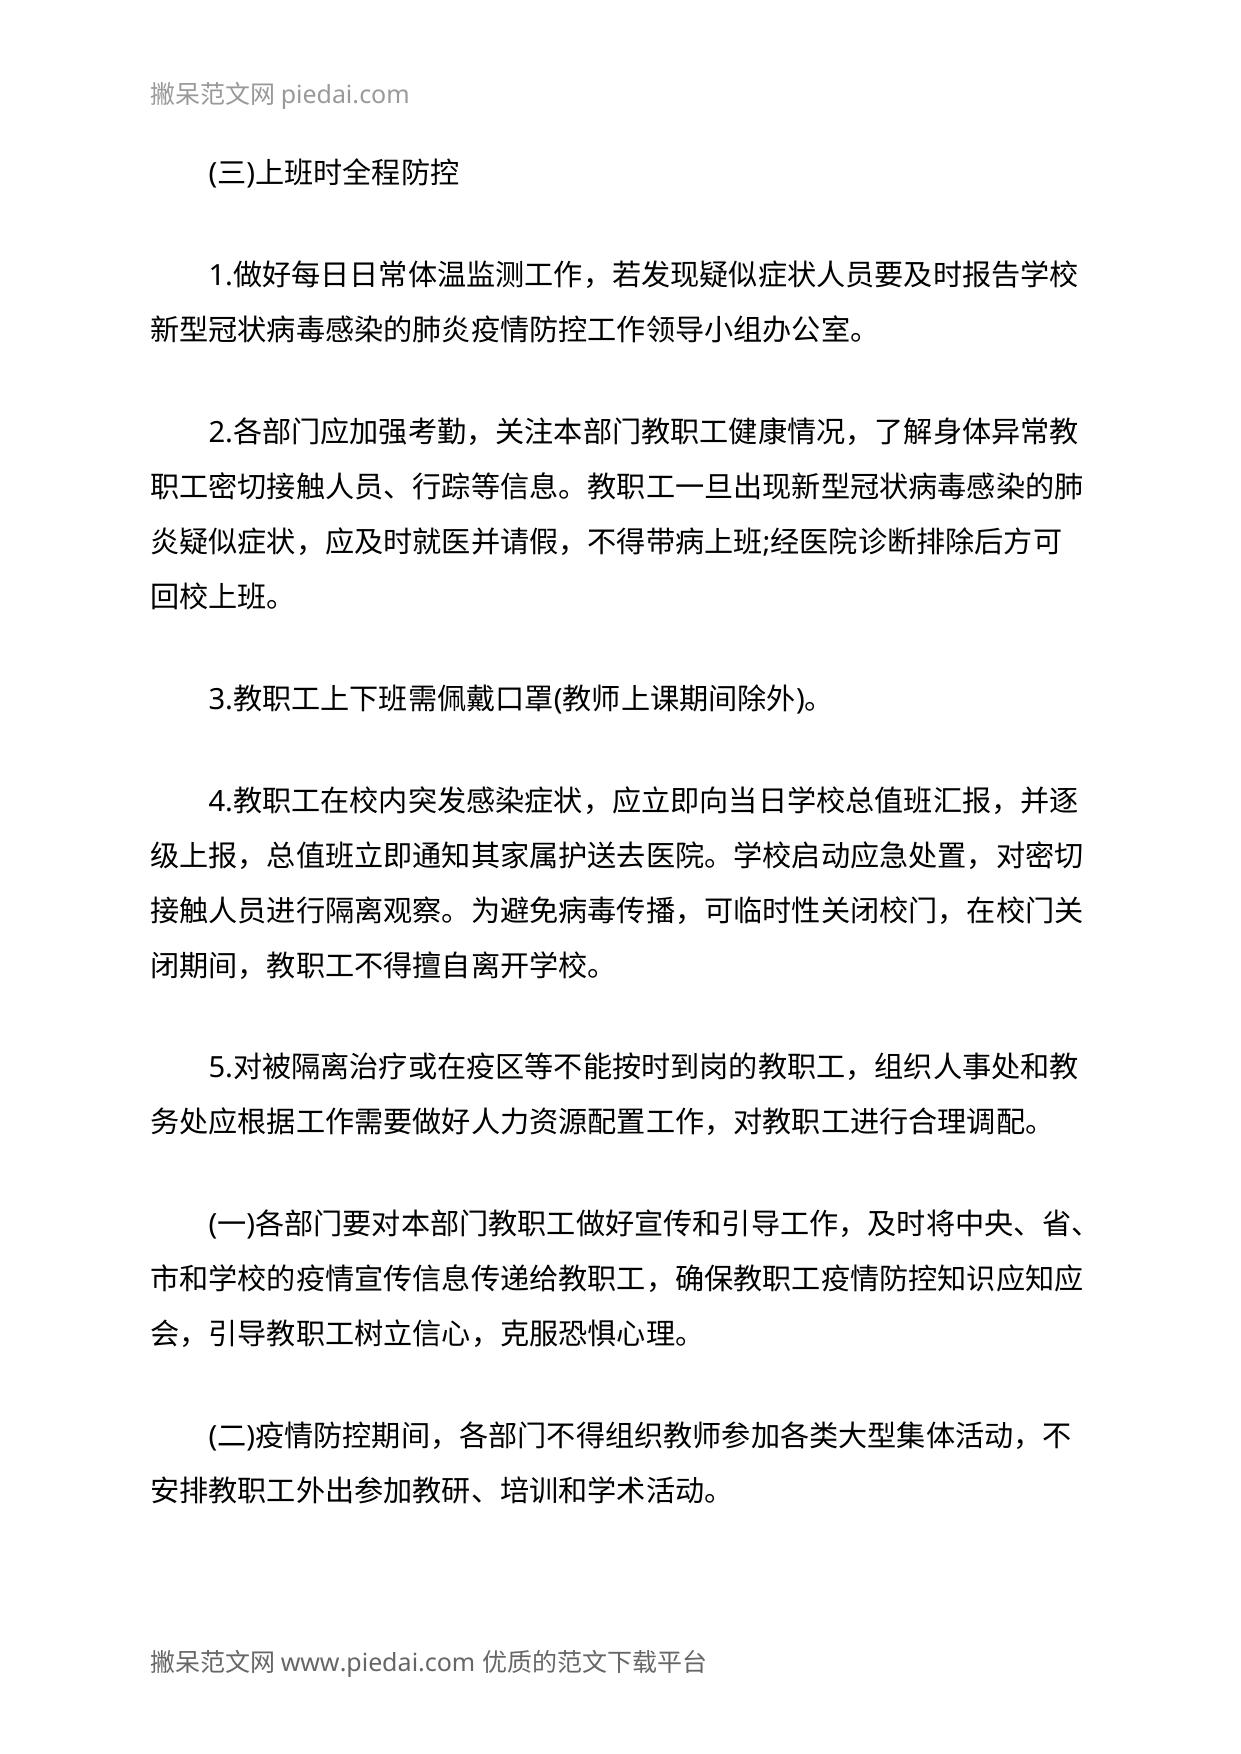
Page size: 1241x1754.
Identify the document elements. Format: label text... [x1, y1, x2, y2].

text (二)疫情防控期间，各部门不得组织教师参加各类大型集体活动，不安排教职工外出参加教研、培训和学术活动。 [150, 1412, 1090, 1510]
text 4.教职工在校内突发感染症状，应立即向当日学校总值班汇报，并逐级上报，总值班立即通知其家属护送去医院。学校启动应急处置，对密切接触人员进行隔离观察。为避免病毒传播，可临时性关闭校门，在校门关闭期间，教职工不得擅自离开学校。 [150, 777, 1090, 984]
text 3.教职工上下班需佩戴口罩(教师上课期间除外)。 [150, 675, 1090, 718]
text 2.各部门应加强考勤，关注本部门教职工健康情况，了解身体异常教职工密切接触人员、行踪等信息。教职工一旦出现新型冠状病毒感染的肺炎疑似症状，应及时就医并请假，不得带病上班;经医院诊断排除后方可回校上班。 [150, 409, 1090, 616]
text 5.对被隔离治疗或在疫区等不能按时到岗的教职工，组织人事处和教务处应根据工作需要做好人力资源配置工作，对教职工进行合理调配。 [150, 1044, 1090, 1141]
text (三)上班时全程防控 [150, 150, 1090, 192]
text (一)各部门要对本部门教职工做好宣传和引导工作，及时将中央、省、市和学校的疫情宣传信息传递给教职工，确保教职工疫情防控知识应知应会，引导教职工树立信心，克服恐惧心理。 [150, 1201, 1090, 1353]
text 1.做好每日日常体温监测工作，若发现疑似症状人员要及时报告学校新型冠状病毒感染的肺炎疫情防控工作领导小组办公室。 [150, 252, 1090, 349]
